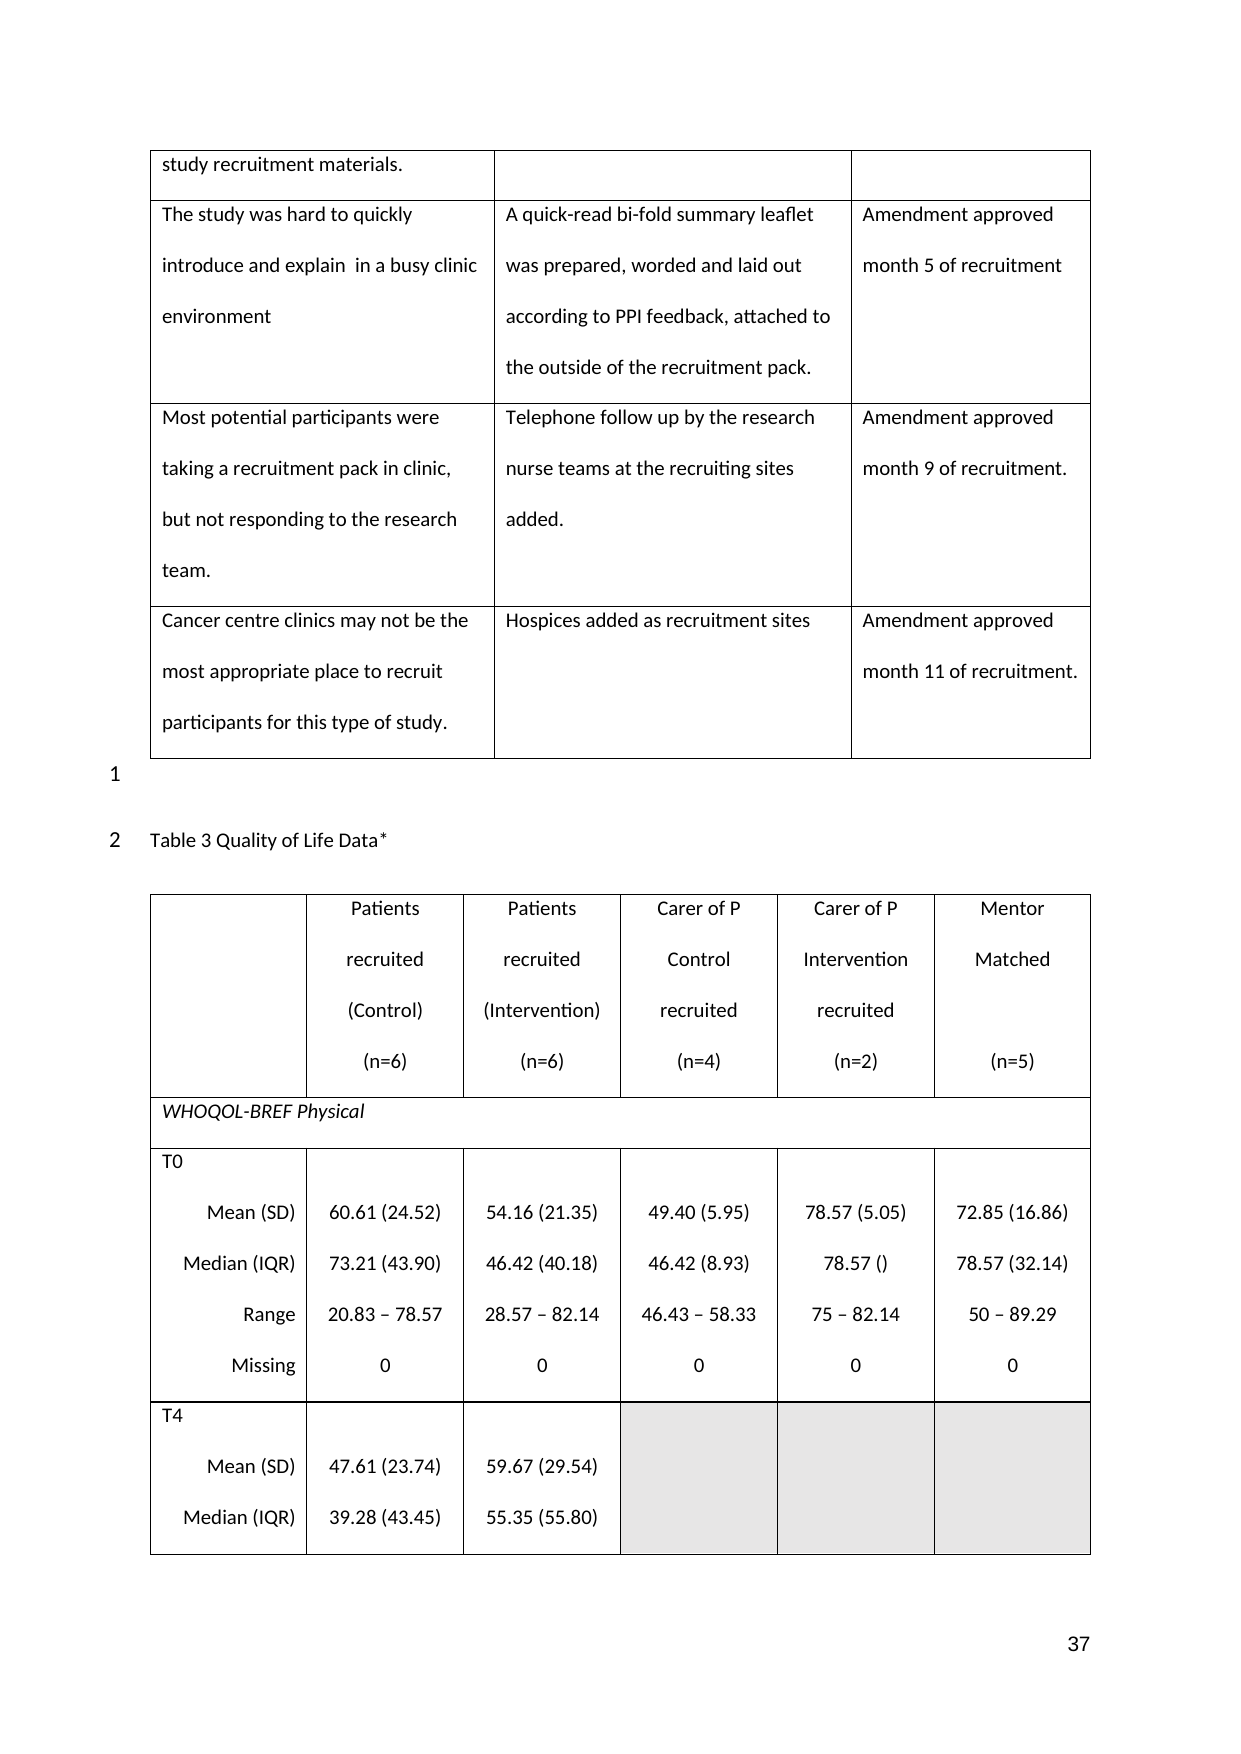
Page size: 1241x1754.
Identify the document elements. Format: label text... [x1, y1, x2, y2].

text Table 3 Quality of Life Data* [150, 827, 1090, 852]
table_cell Telephone follow up by the research nurse teams at the recruiting sites added. [495, 404, 851, 606]
table_header Patients recruited (Control) (n=6) [307, 895, 463, 1097]
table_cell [307, 1403, 463, 1553]
table_cell 78.57 (5.05) 78.57 () 75 – 82.14 0 [778, 1149, 934, 1401]
table_cell A quick-read bi-fold summary leaflet was prepared, worded and laid out according to PPI feedback, attached to the outside of the recruitment pack. [495, 201, 851, 403]
table_cell 49.40 (5.95) 46.42 (8.93) 46.43 – 58.33 0 [621, 1149, 777, 1401]
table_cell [852, 151, 1090, 200]
table_cell 60.61 (24.52) 73.21 (43.90) 20.83 – 78.57 0 [307, 1149, 463, 1401]
table_cell Amendment approved month 11 of recruitment. [852, 607, 1090, 758]
table_header Mentor Matched (n=5) [935, 895, 1090, 1097]
table_header [151, 895, 306, 1097]
table_cell Amendment approved month 9 of recruitment. [852, 404, 1090, 606]
table_cell Cancer centre clinics may not be the most appropriate place to recruit participants for this type of study. [151, 607, 494, 758]
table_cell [151, 1403, 306, 1553]
table_cell T0 Mean (SD) Median (IQR) Range Missing [151, 1149, 306, 1401]
table_cell 72.85 (16.86) 78.57 (32.14) 50 – 89.29 0 [935, 1149, 1090, 1401]
table_header Patients recruited (Intervention) (n=6) [464, 895, 620, 1097]
table_header Carer of P Intervention recruited (n=2) [778, 895, 934, 1097]
table_cell WHOQOL-BREF Physical [151, 1098, 1090, 1148]
table_cell Hospices added as recruitment sites [495, 607, 851, 758]
table_cell 54.16 (21.35) 46.42 (40.18) 28.57 – 82.14 0 [464, 1149, 620, 1401]
table_cell Amendment approved month 5 of recruitment [852, 201, 1090, 403]
table_cell [935, 1403, 1090, 1553]
table_cell [778, 1403, 934, 1553]
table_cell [151, 151, 494, 200]
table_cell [495, 151, 851, 200]
table_header Carer of P Control recruited (n=4) [621, 895, 777, 1097]
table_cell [464, 1403, 620, 1553]
table_cell The study was hard to quickly introduce and explain in a busy clinic environment [151, 201, 494, 403]
table_cell Most potential participants were taking a recruitment pack in clinic, but not responding to the research team. [151, 404, 494, 606]
table_cell [621, 1403, 777, 1553]
